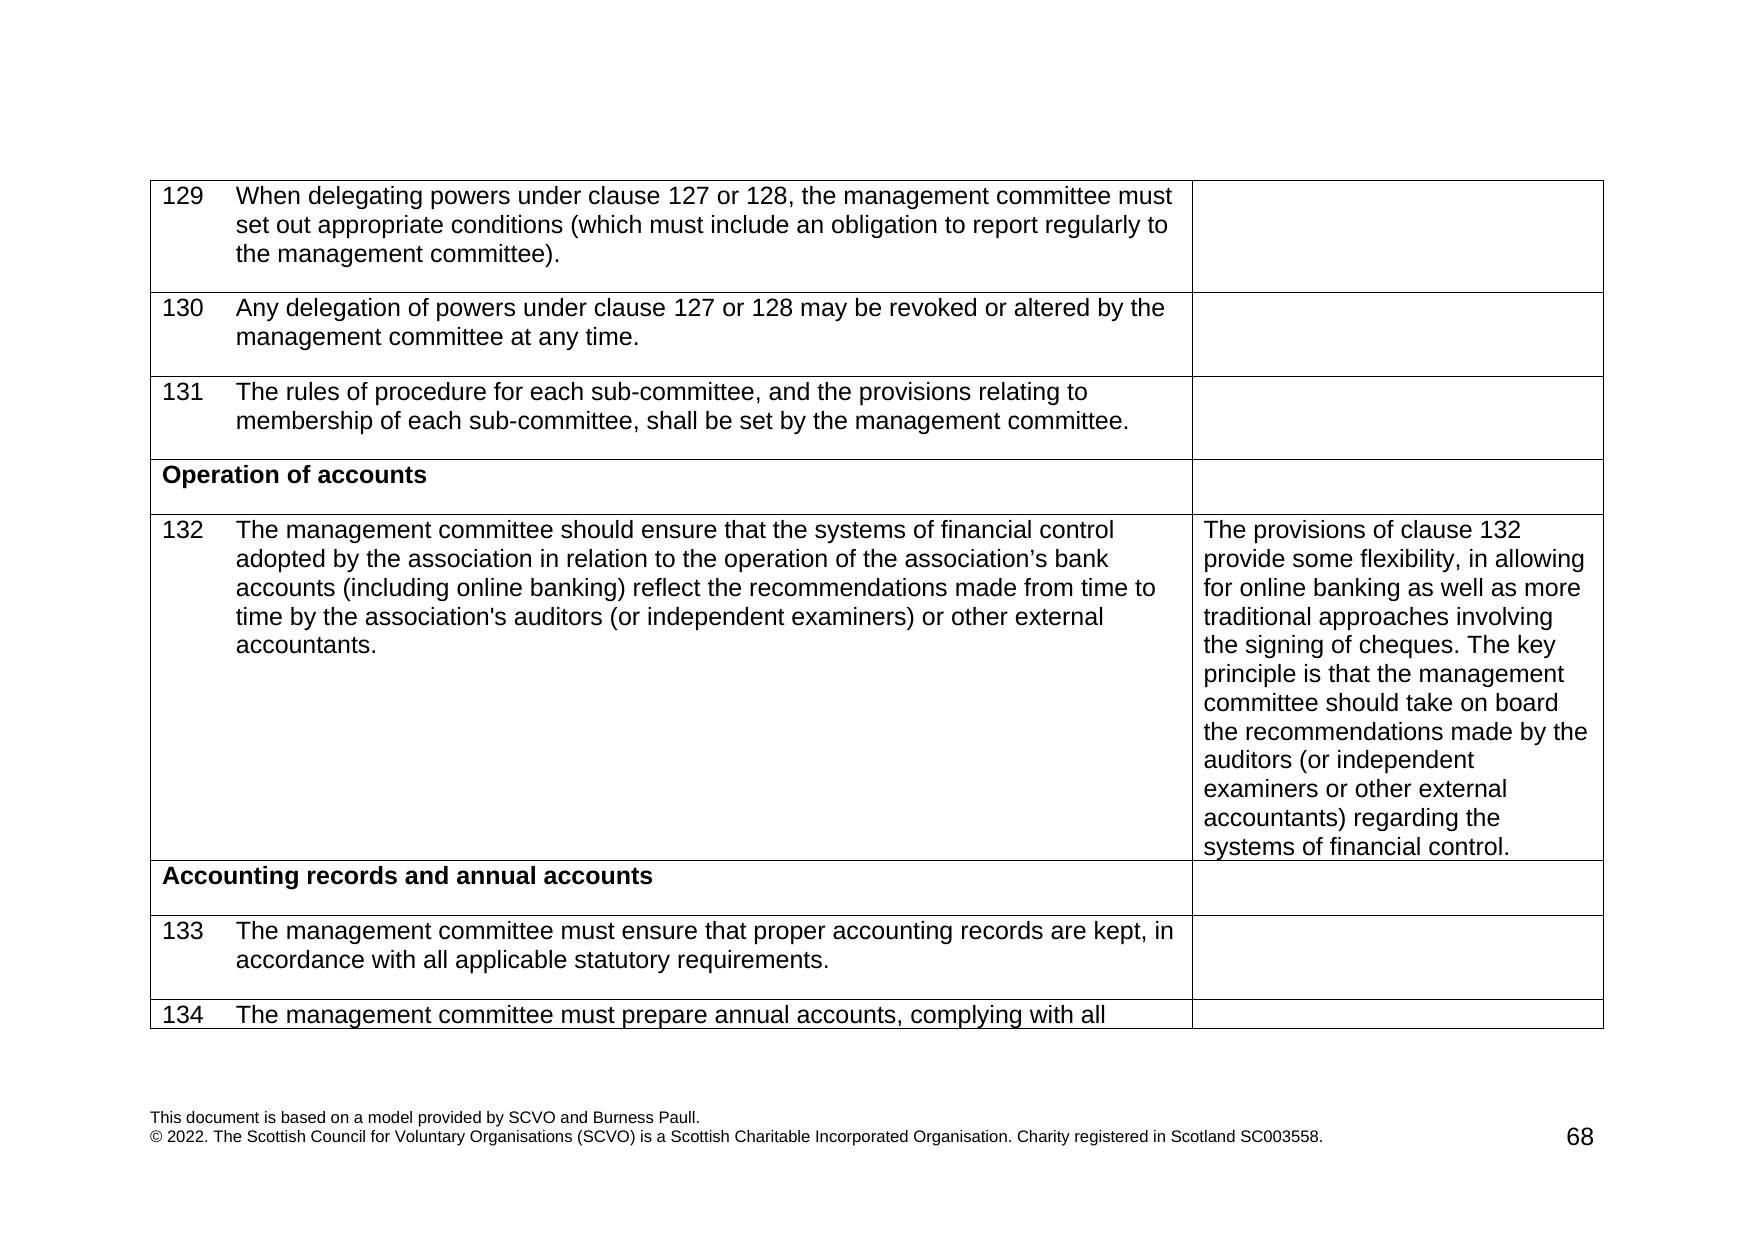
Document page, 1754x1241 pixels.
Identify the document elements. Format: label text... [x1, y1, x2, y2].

table_cell [1193, 460, 1603, 514]
table_cell [1193, 181, 1603, 292]
table_cell [1193, 1000, 1603, 1028]
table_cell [151, 1000, 1192, 1028]
table_cell [1193, 377, 1603, 459]
table_cell The provisions of clause 132 provide some flexibility, in allowing for online banking as well as more traditional approaches involving the signing of cheques. The key principle is that the management committee should take on board the recommendations made by the auditors (or independent examiners or other external accountants) regarding the systems of financial control. [1193, 515, 1603, 860]
table_cell The management committee must ensure that proper accounting records are kept, in accordance with all applicable statutory requirements. [151, 916, 1192, 998]
table_cell The management committee should ensure that the systems of financial control adopted by the association in relation to the operation of the association’s bank accounts (including online banking) reflect the recommendations made from time to time by the association's auditors (or independent examiners) or other external accountants. [151, 515, 1192, 860]
table_cell Operation of accounts [151, 460, 1192, 514]
table_cell The rules of procedure for each sub-committee, and the provisions relating to membership of each sub-committee, shall be set by the management committee. [151, 377, 1192, 459]
table_cell [1193, 916, 1603, 998]
table_cell [1193, 861, 1603, 915]
table_cell Accounting records and annual accounts [151, 861, 1192, 915]
table_cell [1193, 293, 1603, 376]
